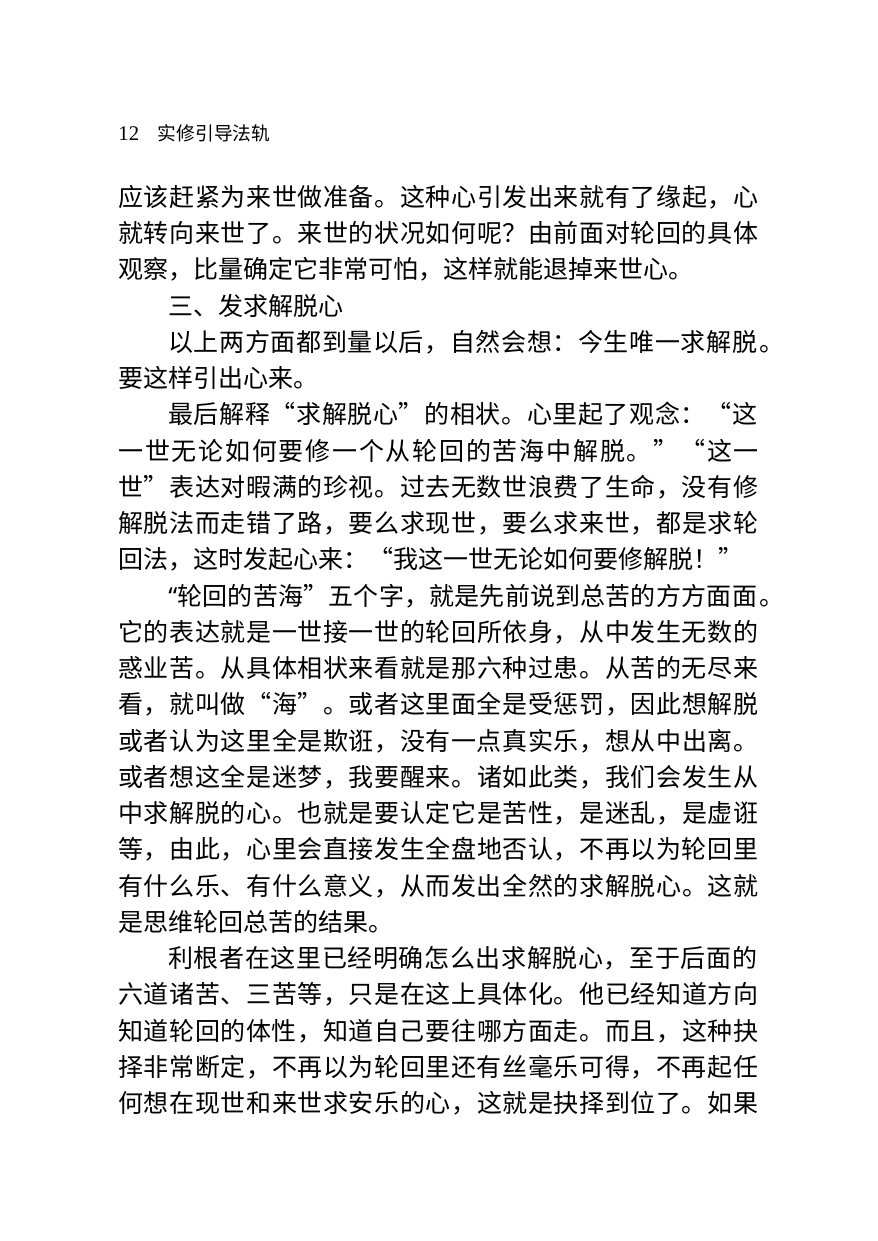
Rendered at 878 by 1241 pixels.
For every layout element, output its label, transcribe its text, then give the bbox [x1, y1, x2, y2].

text 最后解释“求解脱心”的相状。心里起了观念：“这一世无论如何要修一个从轮回的苦海中解脱。”“这一世”表达对暇满的珍视。过去无数世浪费了生命，没有修解脱法而走错了路，要么求现世，要么求来世，都是求轮回法，这时发起心来：“我这一世无论如何要修解脱！” [118, 395, 759, 576]
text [118, 177, 759, 286]
text 以上两方面都到量以后，自然会想：今生唯一求解脱。要这样引出心来。 [118, 322, 759, 395]
text 三、发求解脱心 [118, 286, 759, 322]
text “轮回的苦海”五个字，就是先前说到总苦的方方面面。它的表达就是一世接一世的轮回所依身，从中发生无数的惑业苦。从具体相状来看就是那六种过患。从苦的无尽来看，就叫做“海”。或者这里面全是受惩罚，因此想解脱。或者认为这里全是欺诳，没有一点真实乐，想从中出离。或者想这全是迷梦，我要醒来。诸如此类，我们会发生从中求解脱的心。也就是要认定它是苦性，是迷乱，是虚诳等，由此，心里会直接发生全盘地否认，不再以为轮回里有什么乐、有什么意义，从而发出全然的求解脱心。这就是思维轮回总苦的结果。 [118, 576, 759, 938]
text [118, 938, 759, 1120]
